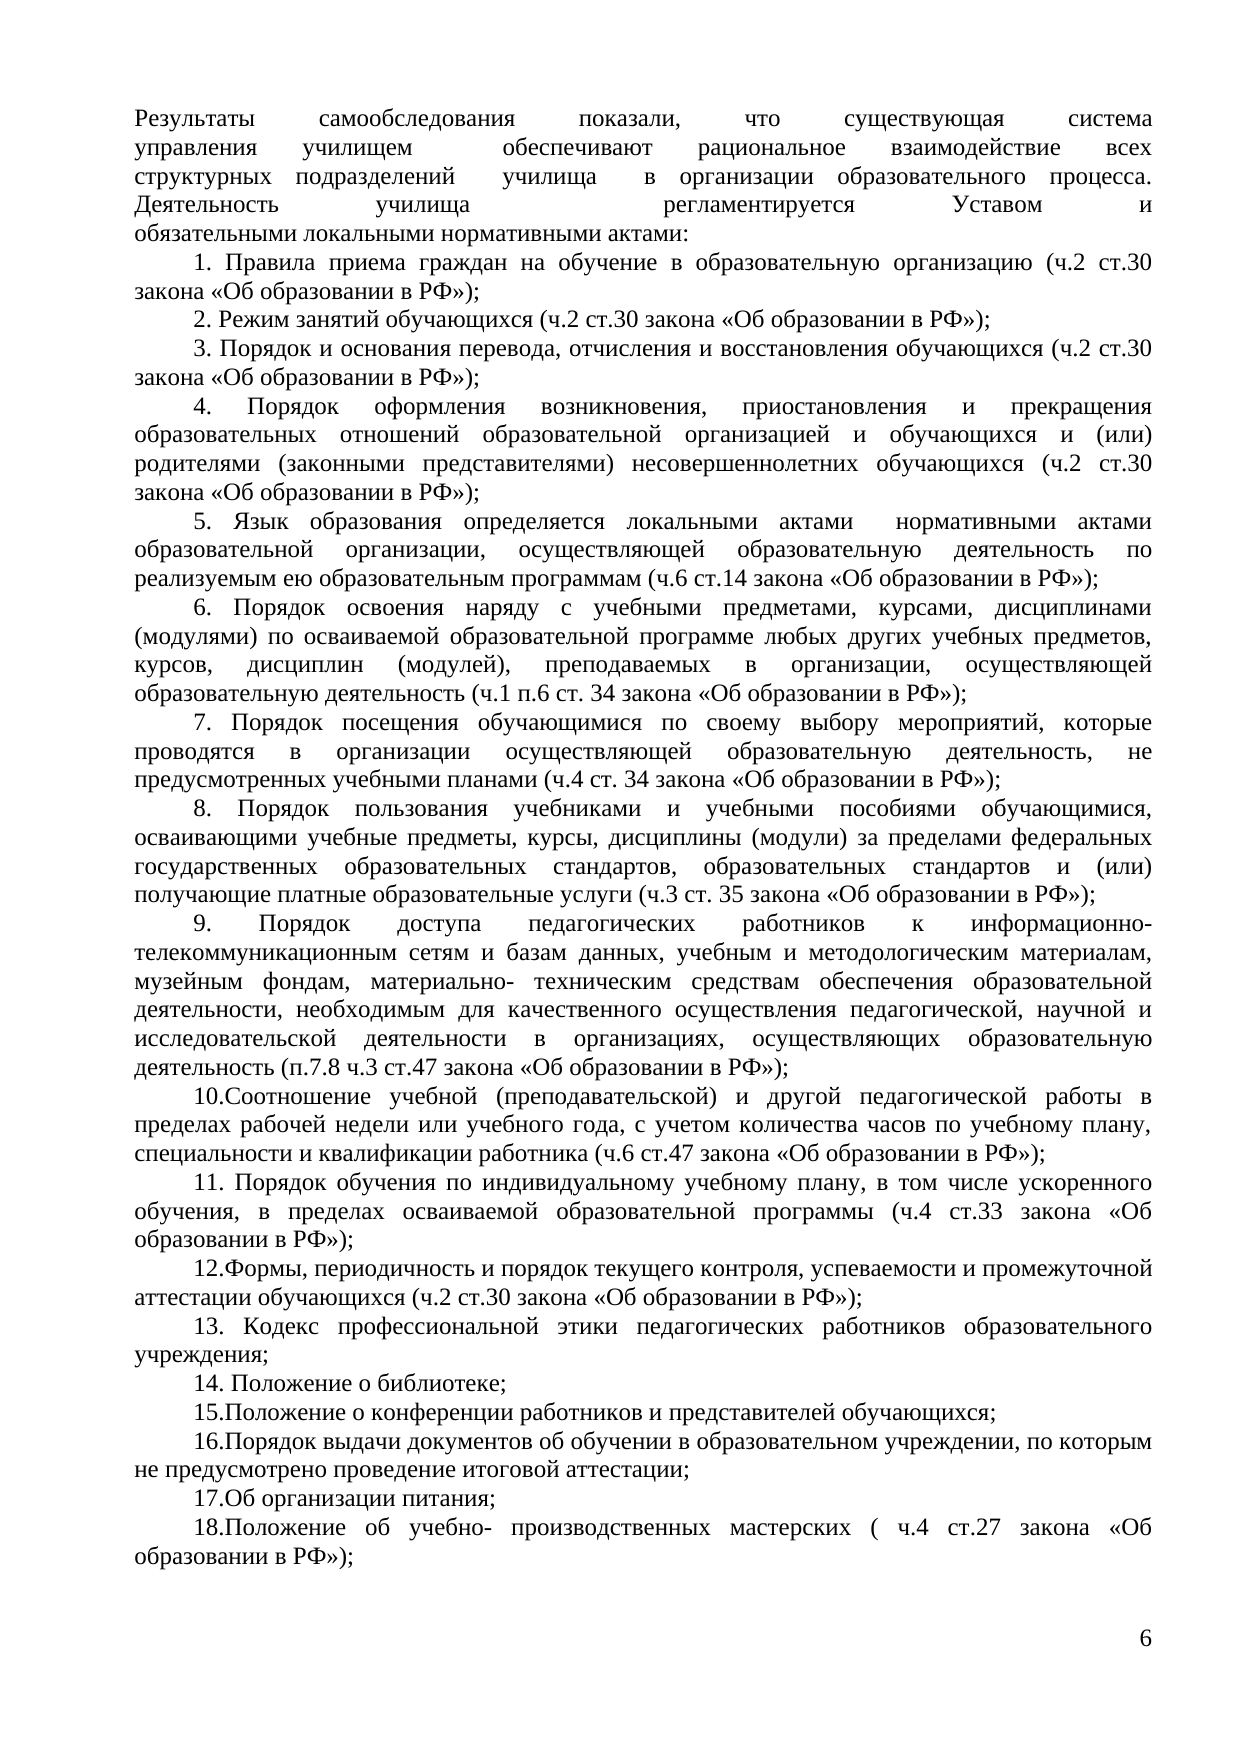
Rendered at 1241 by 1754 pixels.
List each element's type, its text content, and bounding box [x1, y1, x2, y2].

text 17.Об организации питания; [134, 1483, 1153, 1512]
text 5. Язык образования определяется локальными актами нормативными актами образовательной организации, осуществляющей образовательную деятельность по реализуемым ею образовательным программам (ч.6 ст.14 закона «Об образовании в РФ»); [134, 506, 1153, 592]
text 8. Порядок пользования учебниками и учебными пособиями обучающимися, осваивающими учебные предметы, курсы, дисциплины (модули) за пределами федеральных государственных образовательных стандартов, образовательных стандартов и (или) получающие платные образовательные услуги (ч.3 ст. 35 закона «Об образовании в РФ»); [134, 793, 1153, 908]
text 3. Порядок и основания перевода, отчисления и восстановления обучающихся (ч.2 ст.30 закона «Об образовании в РФ»); [134, 333, 1153, 391]
text 14. Положение о библиотеке; [134, 1368, 1153, 1397]
text 4. Порядок оформления возникновения, приостановления и прекращения образовательных отношений образовательной организацией и обучающихся и (или) родителями (законными представителями) несовершеннолетних обучающихся (ч.2 ст.30 закона «Об образовании в РФ»); [134, 391, 1153, 506]
text 2. Режим занятий обучающихся (ч.2 ст.30 закона «Об образовании в РФ»); [134, 304, 1153, 333]
text Результаты самообследования показали, что существующая система управления училищем обеспечивают рациональное взаимодействие всех структурных подразделений училища в организации образовательного процесса. Деятельность училища регламентируется Уставом и обязательными локальными нормативными актами: [134, 103, 1153, 247]
text 9. Порядок доступа педагогических работников к информационно-телекоммуникационным сетям и базам данных, учебным и методологическим материалам, музейным фондам, материально- техническим средствам обеспечения образовательной деятельности, необходимым для качественного осуществления педагогической, научной и исследовательской деятельности в организациях, осуществляющих образовательную деятельность (п.7.8 ч.3 ст.47 закона «Об образовании в РФ»); [134, 908, 1153, 1081]
text 16.Порядок выдачи документов об обучении в образовательном учреждении, по которым не предусмотрено проведение итоговой аттестации; [134, 1426, 1153, 1483]
text 10.Соотношение учебной (преподавательской) и другой педагогической работы в пределах рабочей недели или учебного года, с учетом количества часов по учебному плану, специальности и квалификации работника (ч.6 ст.47 закона «Об образовании в РФ»); [134, 1081, 1153, 1167]
text 11. Порядок обучения по индивидуальному учебному плану, в том числе ускоренного обучения, в пределах осваиваемой образовательной программы (ч.4 ст.33 закона «Об образовании в РФ»); [134, 1167, 1153, 1253]
text 15.Положение о конференции работников и представителей обучающихся; [134, 1397, 1153, 1426]
text 18.Положение об учебно- производственных мастерских ( ч.4 ст.27 закона «Об образовании в РФ»); [134, 1512, 1153, 1569]
text 13. Кодекс профессиональной этики педагогических работников образовательного учреждения; [134, 1311, 1153, 1368]
text 1. Правила приема граждан на обучение в образовательную организацию (ч.2 ст.30 закона «Об образовании в РФ»); [134, 247, 1153, 304]
text 12.Формы, периодичность и порядок текущего контроля, успеваемости и промежуточной аттестации обучающихся (ч.2 ст.30 закона «Об образовании в РФ»); [134, 1253, 1153, 1311]
text 6. Порядок освоения наряду с учебными предметами, курсами, дисциплинами (модулями) по осваиваемой образовательной программе любых других учебных предметов, курсов, дисциплин (модулей), преподаваемых в организации, осуществляющей образовательную деятельность (ч.1 п.6 ст. 34 закона «Об образовании в РФ»); [134, 592, 1153, 707]
text 7. Порядок посещения обучающимися по своему выбору мероприятий, которые проводятся в организации осуществляющей образовательную деятельность, не предусмотренных учебными планами (ч.4 ст. 34 закона «Об образовании в РФ»); [134, 707, 1153, 793]
